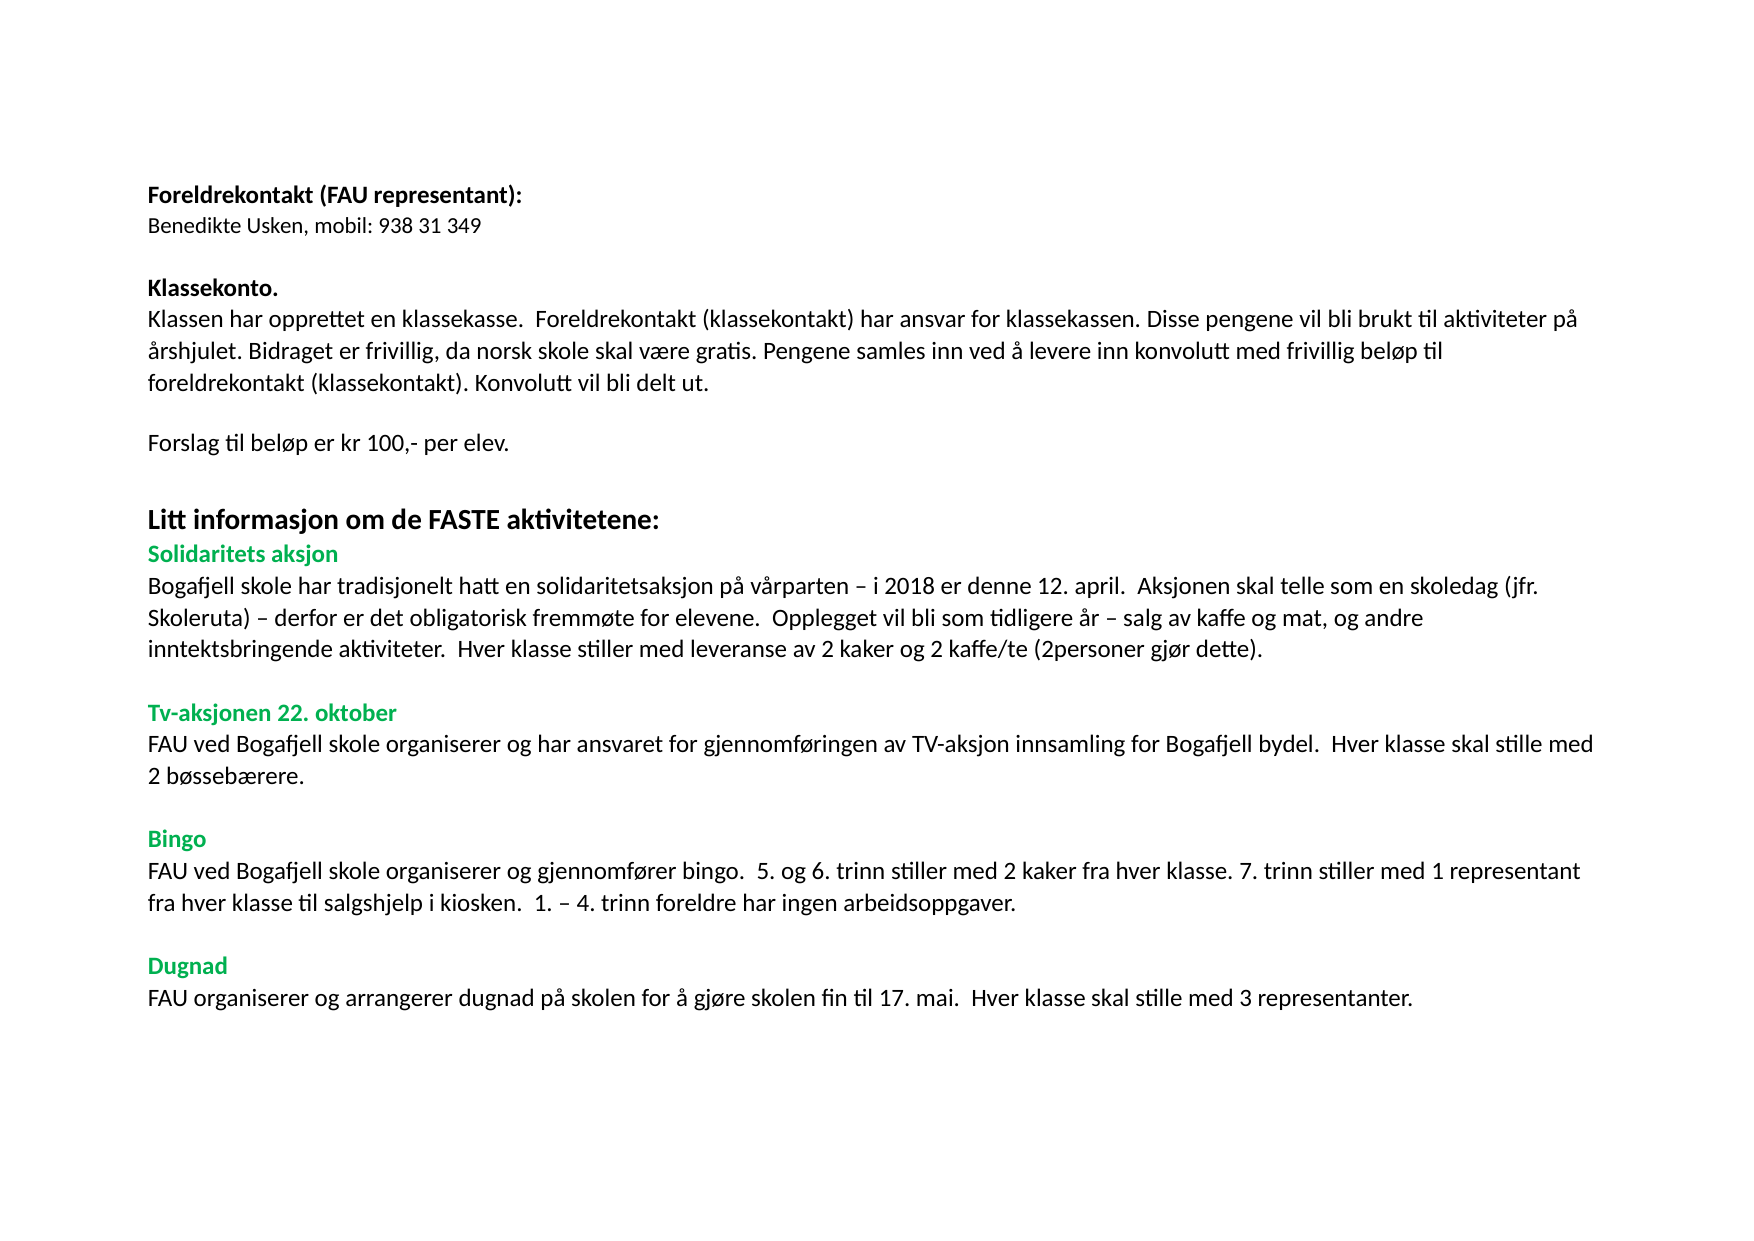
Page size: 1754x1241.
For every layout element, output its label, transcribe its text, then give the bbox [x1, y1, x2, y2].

text Klassekonto. [148, 272, 1606, 302]
text Solidaritets aksjon [148, 538, 1606, 569]
text FAU organiserer og arrangerer dugnad på skolen for å gjøre skolen fin til 17. mai. Hver klasse skal stille med 3 representanter. [148, 982, 1606, 1012]
text FAU ved Bogafjell skole organiserer og gjennomfører bingo. 5. og 6. trinn stiller med 2 kaker fra hver klasse. 7. trinn stiller med 1 representant fra hver klasse til salgshjelp i kiosken. 1. – 4. trinn foreldre har ingen arbeidsoppgaver. [148, 855, 1606, 917]
text Bingo [148, 823, 1606, 854]
text Forslag til beløp er kr 100,- per elev. [148, 427, 1606, 458]
text Foreldrekontakt (FAU representant): [148, 179, 1606, 210]
text Tv-aksjonen 22. oktober [148, 697, 1606, 727]
text Dugnad [148, 950, 1606, 981]
text Klassen har opprettet en klassekasse. Foreldrekontakt (klassekontakt) har ansvar for klassekassen. Disse pengene vil bli brukt til aktiviteter på årshjulet. Bidraget er frivillig, da norsk skole skal være gratis. Pengene samles inn ved å levere inn konvolutt med frivillig beløp til foreldrekontakt (klassekontakt). Konvolutt vil bli delt ut. [148, 303, 1606, 397]
text FAU ved Bogafjell skole organiserer og har ansvaret for gjennomføringen av TV-aksjon innsamling for Bogafjell bydel. Hver klasse skal stille med 2 bøssebærere. [148, 728, 1606, 791]
text Litt informasjon om de FASTE aktivitetene: [148, 501, 1606, 537]
text Benedikte Usken, mobil: 938 31 349 [148, 211, 1606, 239]
text Bogafjell skole har tradisjonelt hatt en solidaritetsaksjon på vårparten – i 2018 er denne 12. april. Aksjonen skal telle som en skoledag (jfr. Skoleruta) – derfor er det obligatorisk fremmøte for elevene. Opplegget vil bli som tidligere år – salg av kaffe og mat, og andre inntektsbringende aktiviteter. Hver klasse stiller med leveranse av 2 kaker og 2 kaffe/te (2personer gjør dette). [148, 570, 1606, 664]
